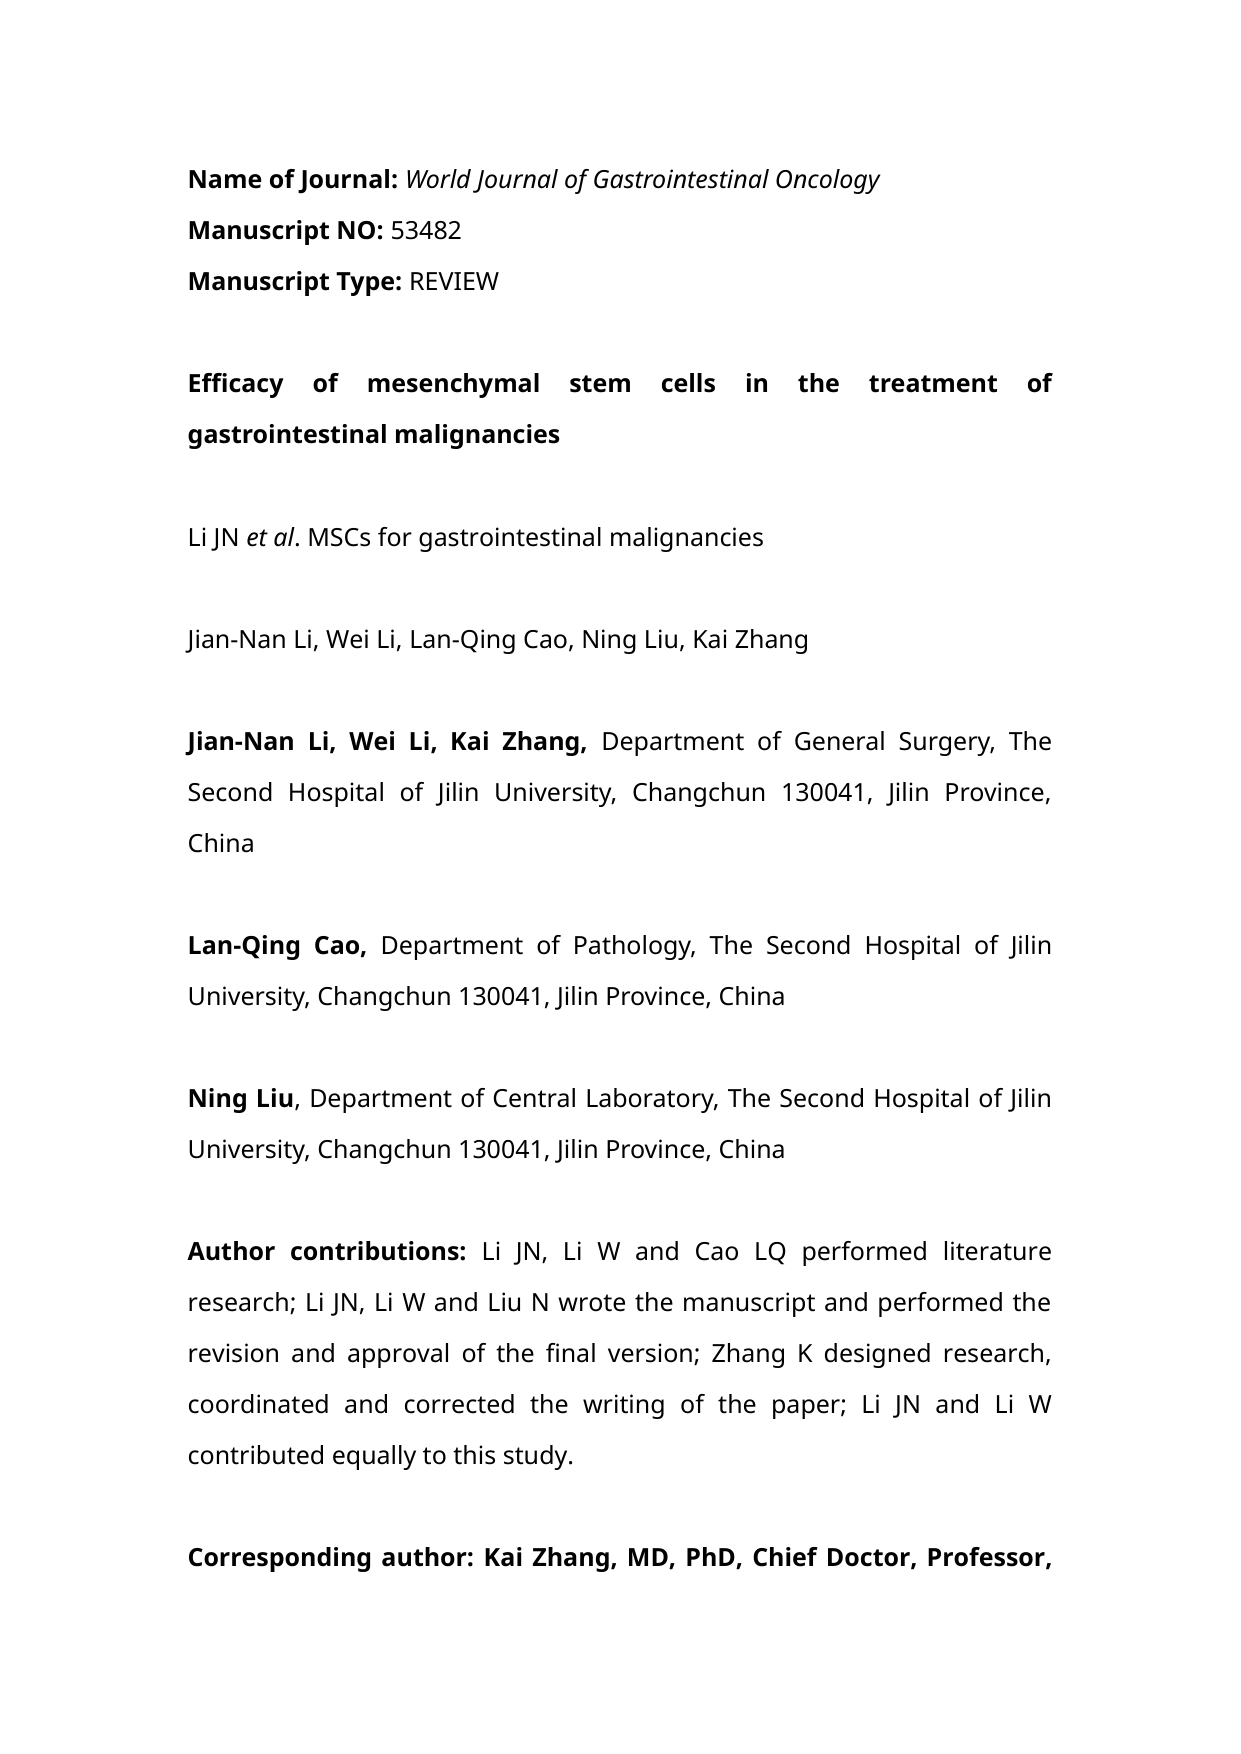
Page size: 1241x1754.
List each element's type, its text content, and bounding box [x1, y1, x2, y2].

text Manuscript NO: 53482 [187, 213, 1053, 247]
text Author contributions: Li JN, Li W and Cao LQ performed literature research; Li JN, Li W and Liu N wrote the manuscript and performed the revision and approval of the final version; Zhang K designed research, coordinated and corrected the writing of the paper; Li JN and Li W contributed equally to this study. [187, 1234, 1053, 1472]
text Li JN et al. MSCs for gastrointestinal malignancies [187, 519, 1053, 553]
text efficacy of mesenchymal stem cells in the treatment of gastrointestinal malignancies [187, 366, 1053, 451]
text Jian-Nan Li, Wei Li, Lan-Qing Cao, Ning Liu, Kai Zhang [187, 621, 1053, 655]
text Ning Liu, Department of Central Laboratory, The Second Hospital of Jilin University, Changchun 130041, Jilin Province, China [187, 1081, 1053, 1166]
text Manuscript Type: Review [187, 264, 1053, 298]
text Name of Journal: World Journal of Gastrointestinal Oncology [187, 162, 1053, 196]
text Lan-Qing Cao, Department of Pathology, The Second Hospital of Jilin University, Changchun 130041, Jilin Province, China [187, 928, 1053, 1013]
text Jian-Nan Li, Wei Li, Kai Zhang, Department of General Surgery, The Second Hospital of Jilin University, Changchun 130041, Jilin Province, China [187, 723, 1053, 859]
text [187, 1540, 1053, 1574]
